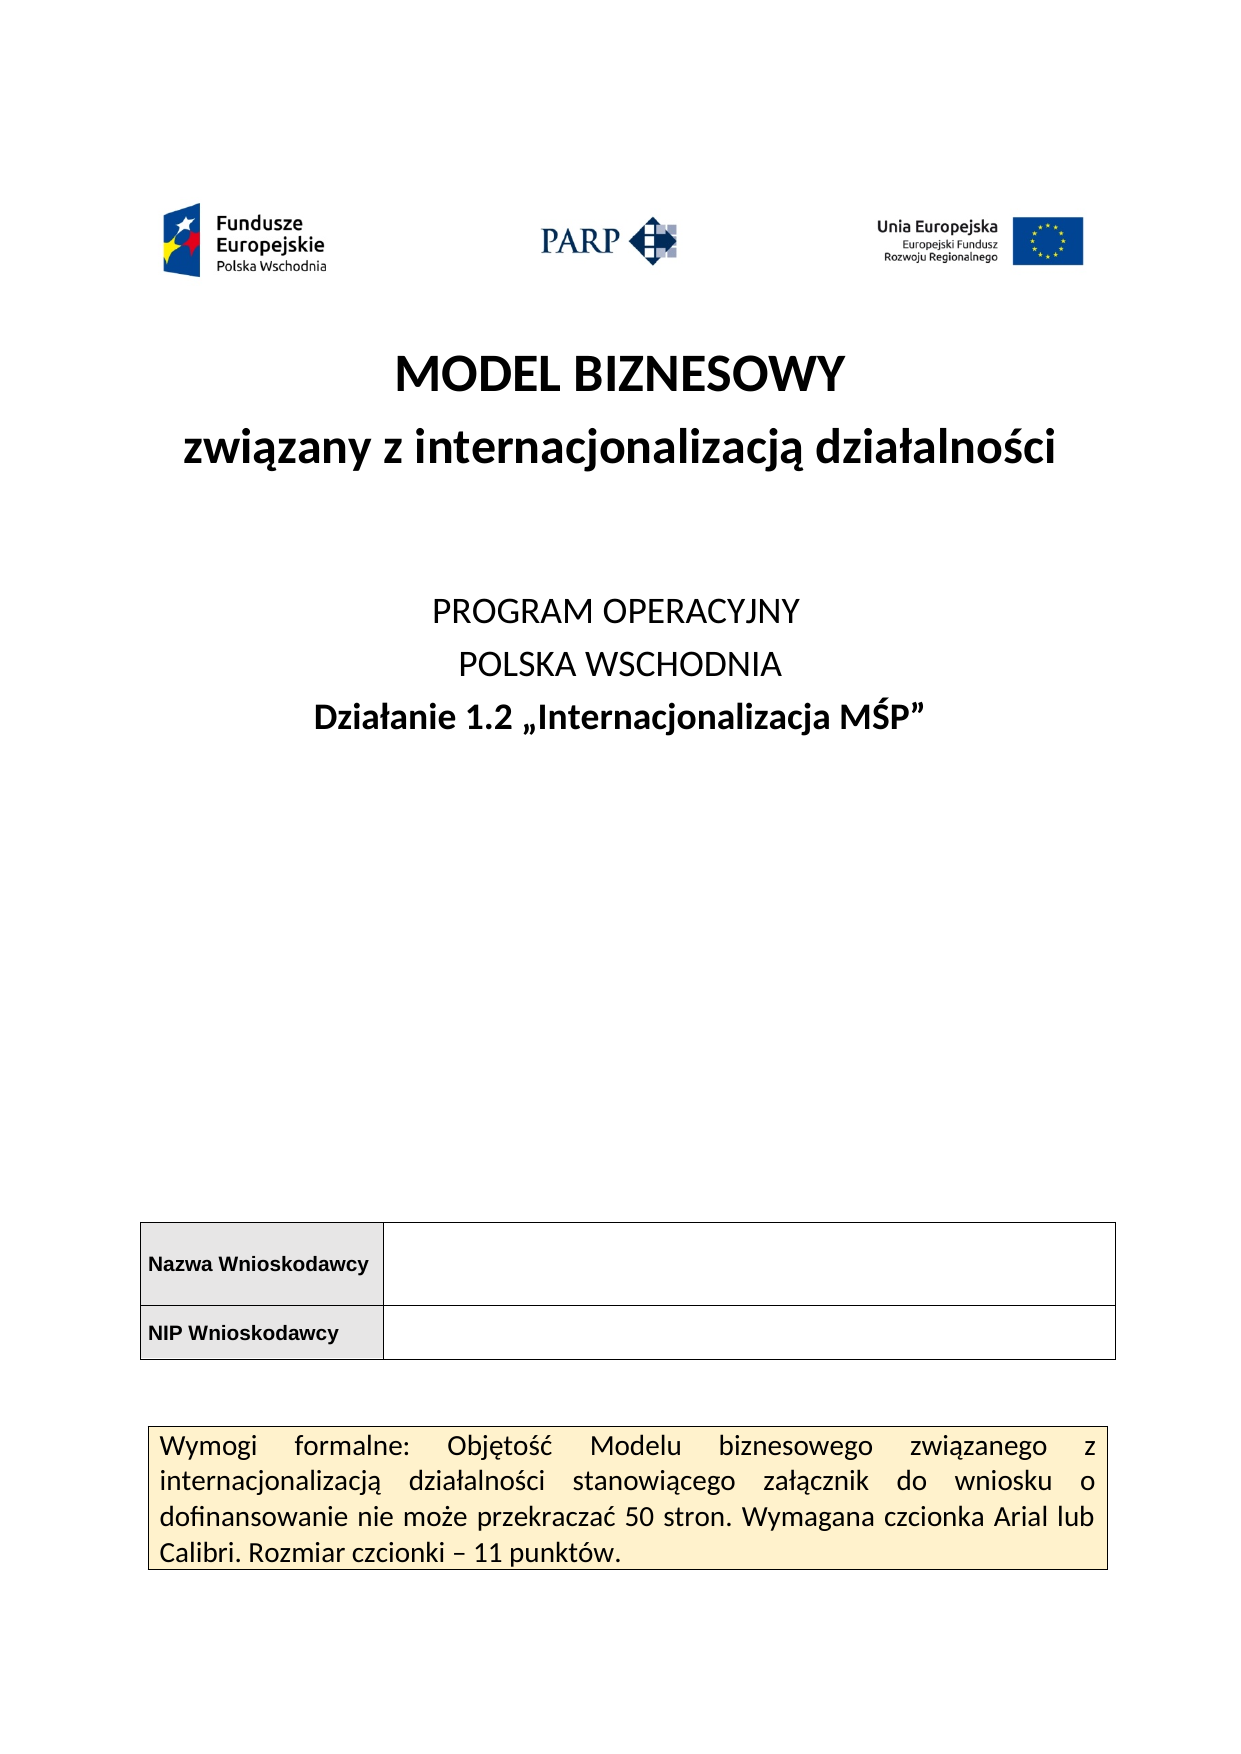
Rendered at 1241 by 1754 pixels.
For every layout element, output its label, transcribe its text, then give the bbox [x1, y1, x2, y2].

table_header Wymogi formalne: Objętość Modelu biznesowego związanego z internacjonalizacją działalności stanowiącego załącznik do wniosku o dofinansowanie nie może przekraczać 50 stron. Wymagana czcionka Arial lub Calibri. Rozmiar czcionki – 11 punktów. [149, 1427, 1107, 1569]
picture [147, 197, 1093, 286]
text Działanie 1.2 „Internacjonalizacja MŚP” [148, 693, 1093, 738]
text PROGRAM OPERACYJNY POLSKA WSCHODNIA [148, 534, 1093, 686]
table_header Nazwa Wnioskodawcy [141, 1223, 383, 1305]
table_cell NIP Wnioskodawcy [141, 1306, 383, 1358]
table_header [384, 1223, 1115, 1305]
text MODEL BIZNESOWY związany z internacjonalizacją działalności [148, 339, 1093, 476]
table_cell [384, 1306, 1115, 1358]
